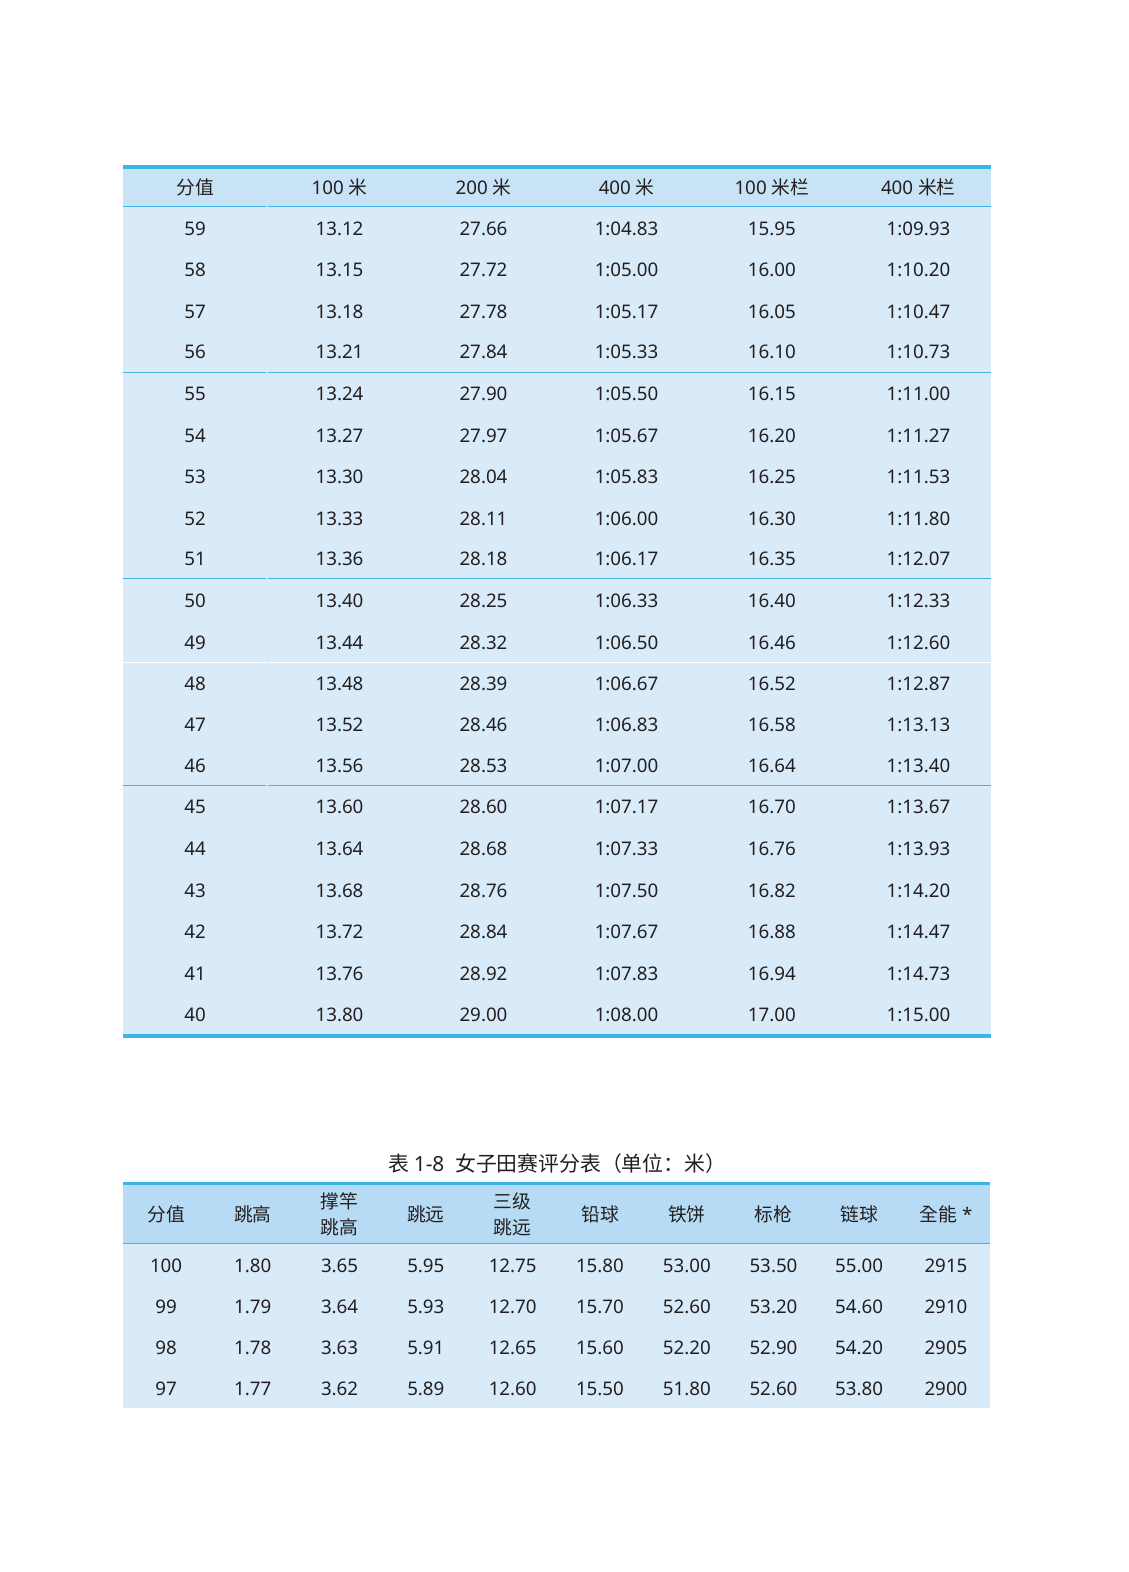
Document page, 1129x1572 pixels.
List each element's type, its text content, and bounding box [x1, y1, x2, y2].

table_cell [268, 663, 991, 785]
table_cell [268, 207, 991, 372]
text 表 1-8 女子田赛评分表（单位：米） [388, 1147, 1013, 1178]
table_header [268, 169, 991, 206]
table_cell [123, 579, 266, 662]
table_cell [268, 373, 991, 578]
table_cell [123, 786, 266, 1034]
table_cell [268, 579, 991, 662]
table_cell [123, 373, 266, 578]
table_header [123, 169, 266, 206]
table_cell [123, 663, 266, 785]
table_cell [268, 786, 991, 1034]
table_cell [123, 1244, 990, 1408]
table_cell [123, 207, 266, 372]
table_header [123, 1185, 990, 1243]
